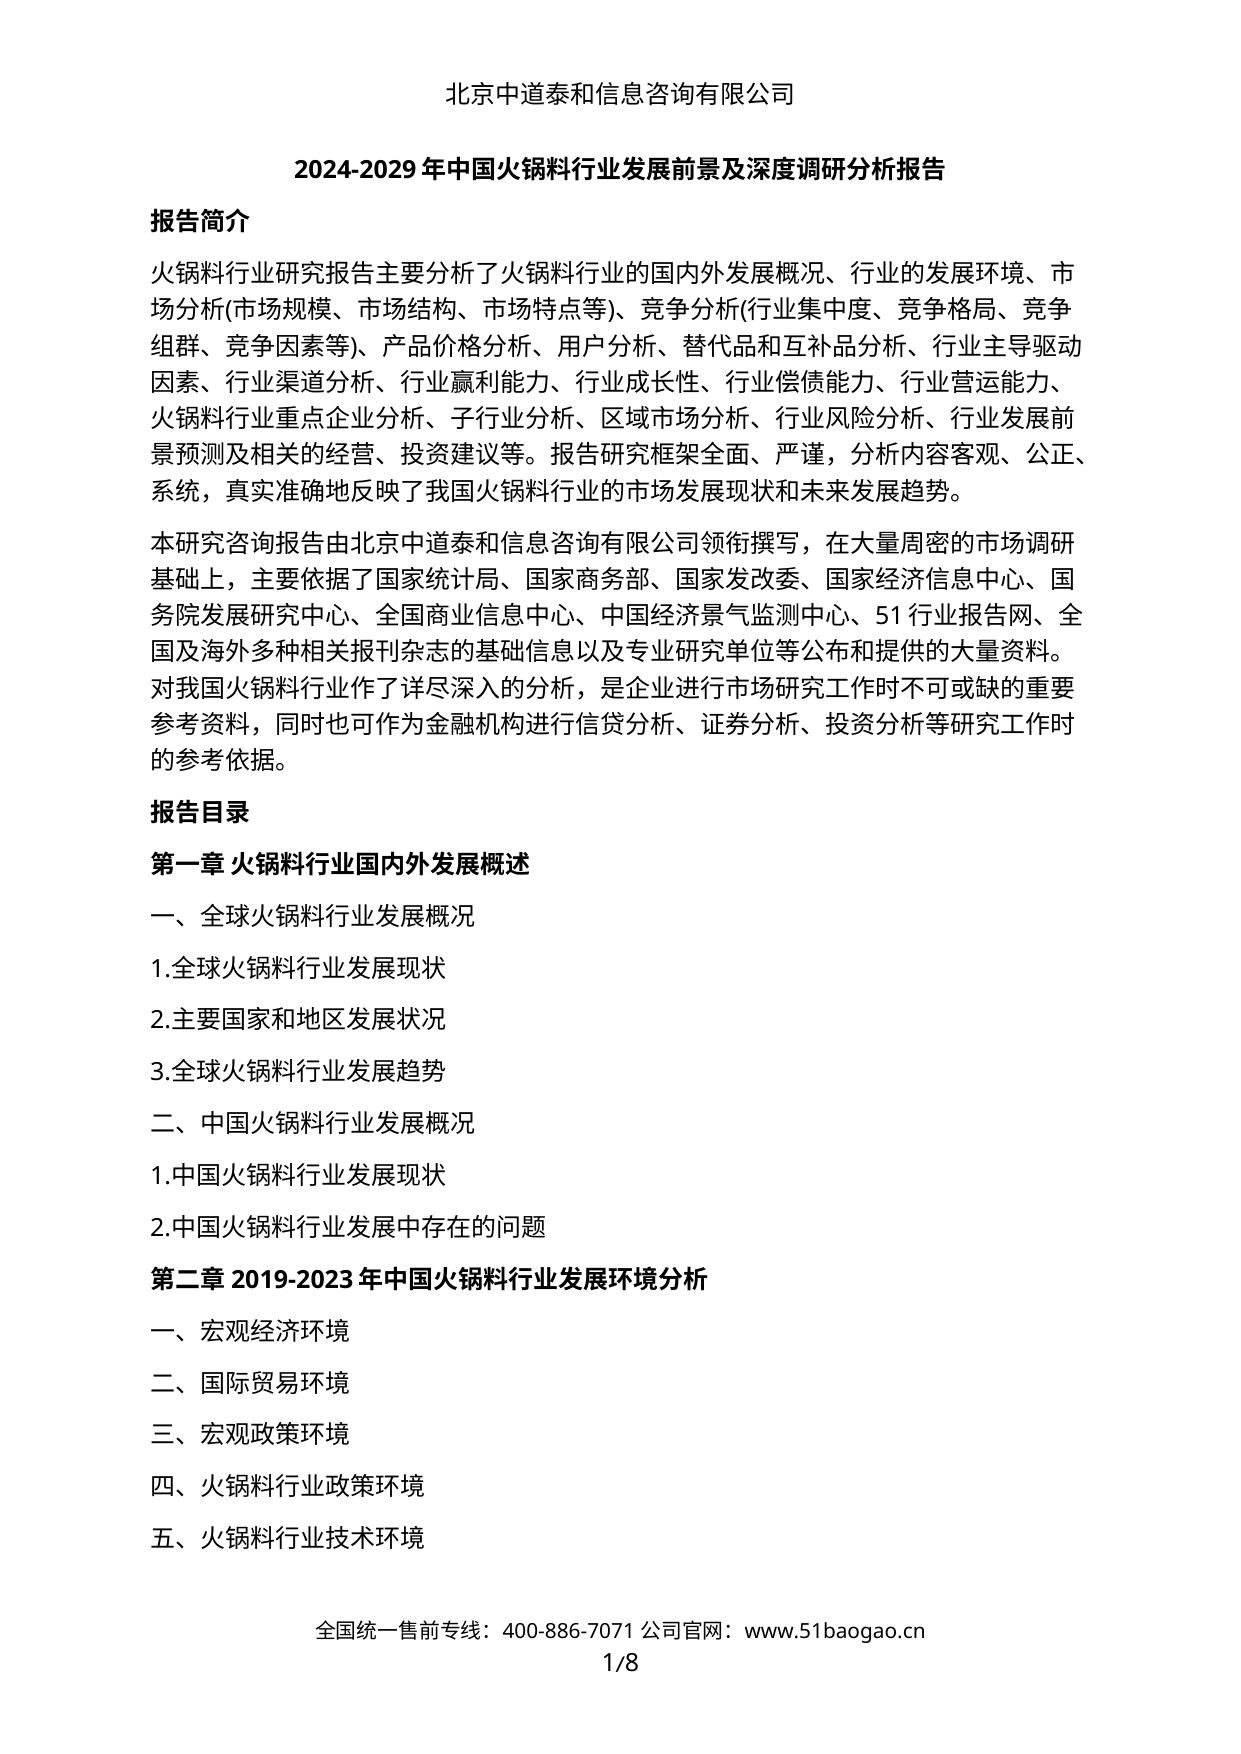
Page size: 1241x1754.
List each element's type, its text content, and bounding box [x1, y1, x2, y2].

text 三、宏观政策环境 [150, 1415, 1090, 1451]
text 一、全球火锅料行业发展概况 [150, 896, 1090, 932]
text 2.主要国家和地区发展状况 [150, 1000, 1090, 1036]
text 3.全球火锅料行业发展趋势 [150, 1052, 1090, 1088]
text 报告简介 [150, 202, 1090, 238]
text 第二章 2019-2023年中国火锅料行业发展环境分析 [150, 1259, 1090, 1296]
text 本研究咨询报告由北京中道泰和信息咨询有限公司领衔撰写，在大量周密的市场调研基础上，主要依据了国家统计局、国家商务部、国家发改委、国家经济信息中心、国务院发展研究中心、全国商业信息中心、中国经济景气监测中心、51行业报告网、全国及海外多种相关报刊杂志的基础信息以及专业研究单位等公布和提供的大量资料。对我国火锅料行业作了详尽深入的分析，是企业进行市场研究工作时不可或缺的重要参考资料，同时也可作为金融机构进行信贷分析、证券分析、投资分析等研究工作时的参考依据。 [150, 523, 1090, 777]
text 2.中国火锅料行业发展中存在的问题 [150, 1207, 1090, 1244]
text 五、火锅料行业技术环境 [150, 1519, 1090, 1555]
text 2024-2029年中国火锅料行业发展前景及深度调研分析报告 [150, 150, 1090, 186]
text 1.中国火锅料行业发展现状 [150, 1156, 1090, 1192]
text 火锅料行业研究报告主要分析了火锅料行业的国内外发展概况、行业的发展环境、市场分析(市场规模、市场结构、市场特点等)、竞争分析(行业集中度、竞争格局、竞争组群、竞争因素等)、产品价格分析、用户分析、替代品和互补品分析、行业主导驱动因素、行业渠道分析、行业赢利能力、行业成长性、行业偿债能力、行业营运能力、火锅料行业重点企业分析、子行业分析、区域市场分析、行业风险分析、行业发展前景预测及相关的经营、投资建议等。报告研究框架全面、严谨，分析内容客观、公正、系统，真实准确地反映了我国火锅料行业的市场发展现状和未来发展趋势。 [150, 254, 1090, 507]
text 1.全球火锅料行业发展现状 [150, 948, 1090, 984]
text 二、国际贸易环境 [150, 1363, 1090, 1399]
text 四、火锅料行业政策环境 [150, 1467, 1090, 1503]
text 二、中国火锅料行业发展概况 [150, 1104, 1090, 1140]
text 一、宏观经济环境 [150, 1311, 1090, 1347]
text 第一章 火锅料行业国内外发展概述 [150, 844, 1090, 881]
text 报告目录 [150, 792, 1090, 829]
